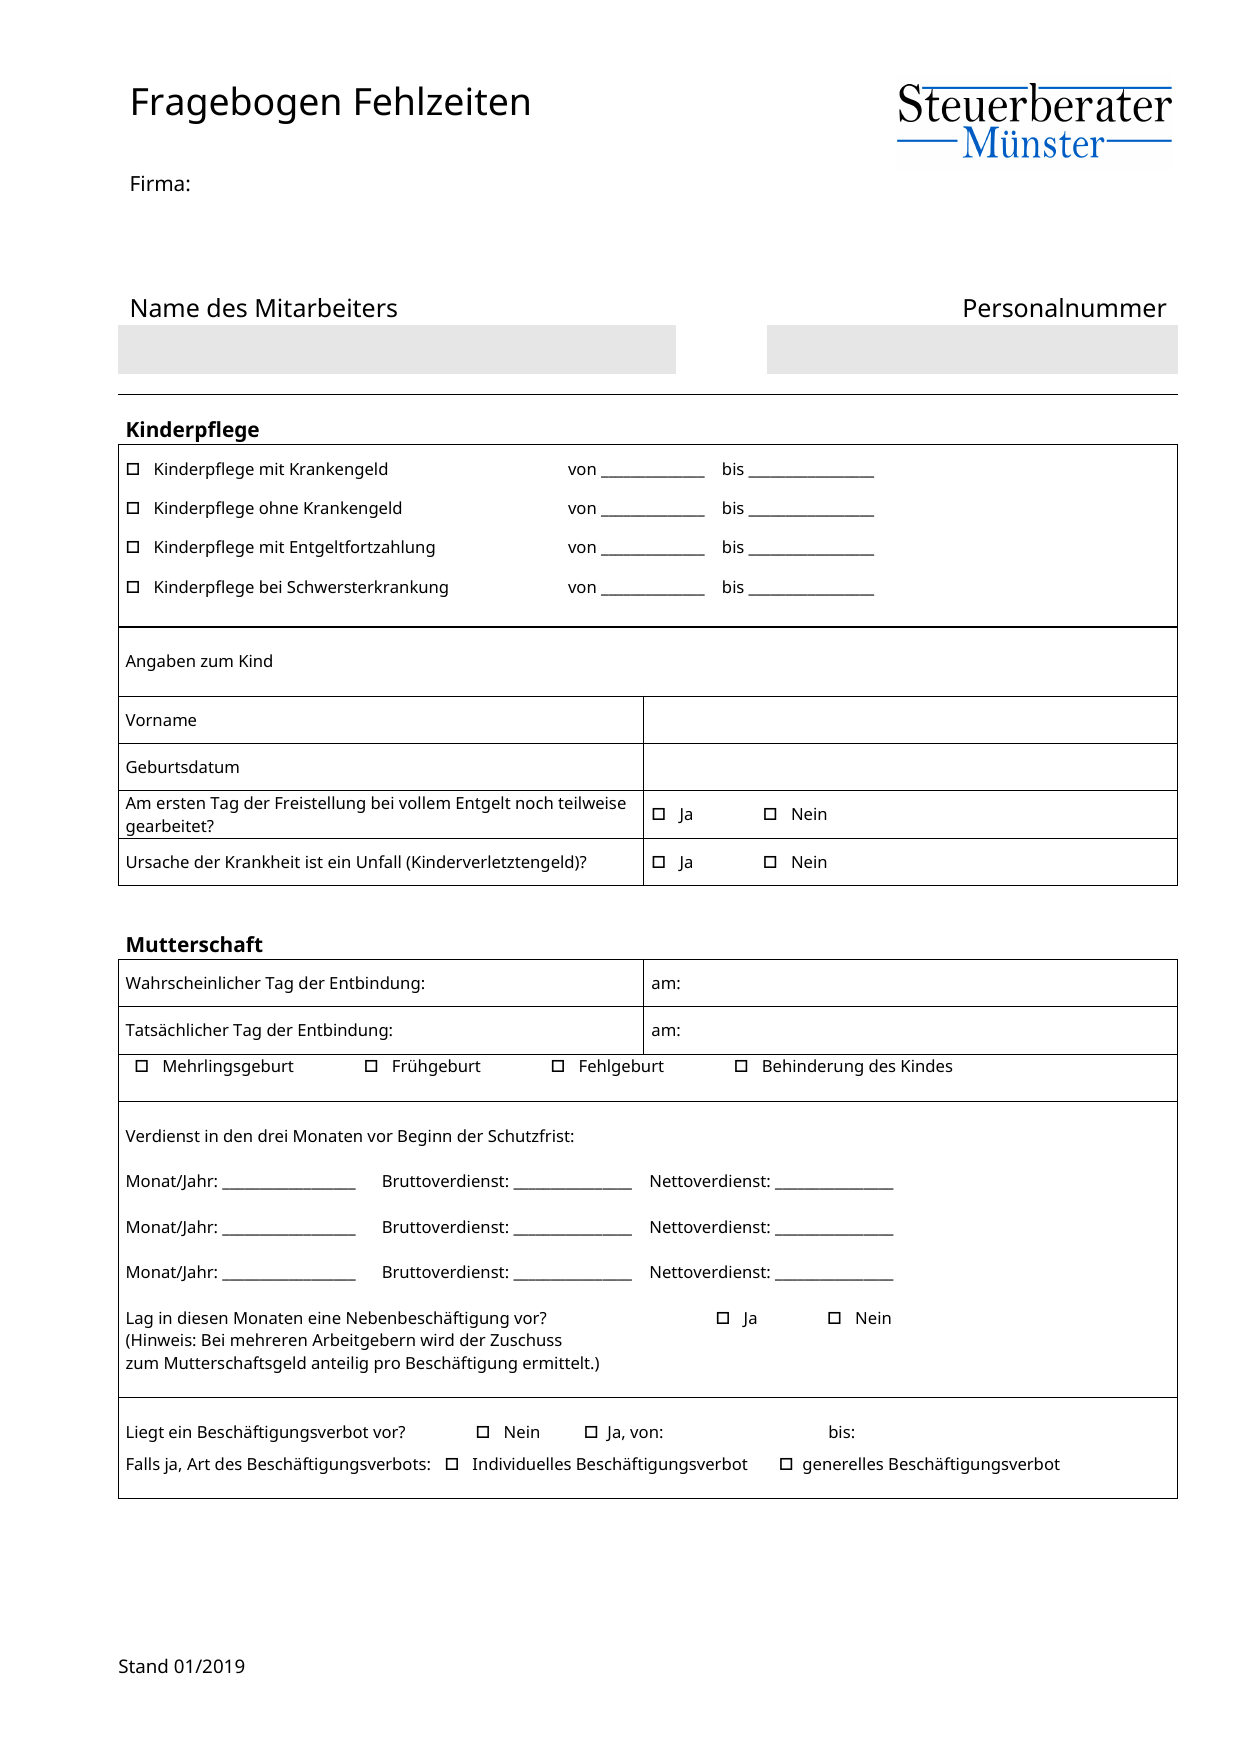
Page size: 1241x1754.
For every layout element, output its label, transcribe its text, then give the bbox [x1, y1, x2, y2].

table_cell Ja Nein [644, 791, 1177, 837]
table_header Kinderpflege [118, 395, 1178, 444]
table_cell Mehrlingsgeburt Frühgeburt Fehlgeburt Behinderung des Kindes [119, 1055, 1177, 1101]
table_cell [644, 697, 1177, 743]
table_cell Geburtsdatum [119, 744, 643, 790]
table_cell Am ersten Tag der Freistellung bei vollem Entgelt noch teilweise gearbeitet? [119, 791, 643, 837]
table_cell Vorname [119, 697, 643, 743]
table_cell Ursache der Krankheit ist ein Unfall (Kinderverletztengeld)? [119, 839, 643, 885]
table_cell Kinderpflege mit Krankengeld von ______________ bis _________________ Kinderpflege ohne Krankengeld von ______________ bis _________________ Kinderpflege mit Entgeltfortzahlung von ______________ bis _________________ Kinderpflege bei Schwersterkrankung von ______________ bis _________________ [119, 445, 1177, 626]
table_cell Angaben zum Kind [119, 628, 1177, 696]
table_header Mutterschaft [118, 910, 1178, 959]
table_cell [644, 744, 1177, 790]
table_cell Verdienst in den drei Monaten vor Beginn der Schutzfrist: Monat/Jahr: __________________ Bruttoverdienst: ________________ Nettoverdienst: ________________ Monat/Jahr: __________________ Bruttoverdienst: ________________ Nettoverdienst: ________________ Monat/Jahr: __________________ Bruttoverdienst: ________________ Nettoverdienst: ________________ Lag in diesen Monaten eine Nebenbeschäftigung vor? Ja Nein (Hinweis: Bei mehreren Arbeitgebern wird der Zuschuss zum Mutterschaftsgeld anteilig pro Beschäftigung ermittelt.) [119, 1102, 1177, 1397]
table_cell Tatsächlicher Tag der Entbindung: [119, 1007, 643, 1053]
table_cell am: [644, 1007, 1177, 1053]
picture [897, 75, 1173, 170]
table_cell Wahrscheinlicher Tag der Entbindung: [119, 960, 643, 1006]
table_cell Ja Nein [644, 839, 1177, 885]
table_cell am: [644, 960, 1177, 1006]
table_cell Liegt ein Beschäftigungsverbot vor? Nein Ja, von: bis: Falls ja, Art des Beschäftigungsverbots: Individuelles Beschäftigungsverbot generelles Beschäftigungsverbot [119, 1398, 1177, 1497]
